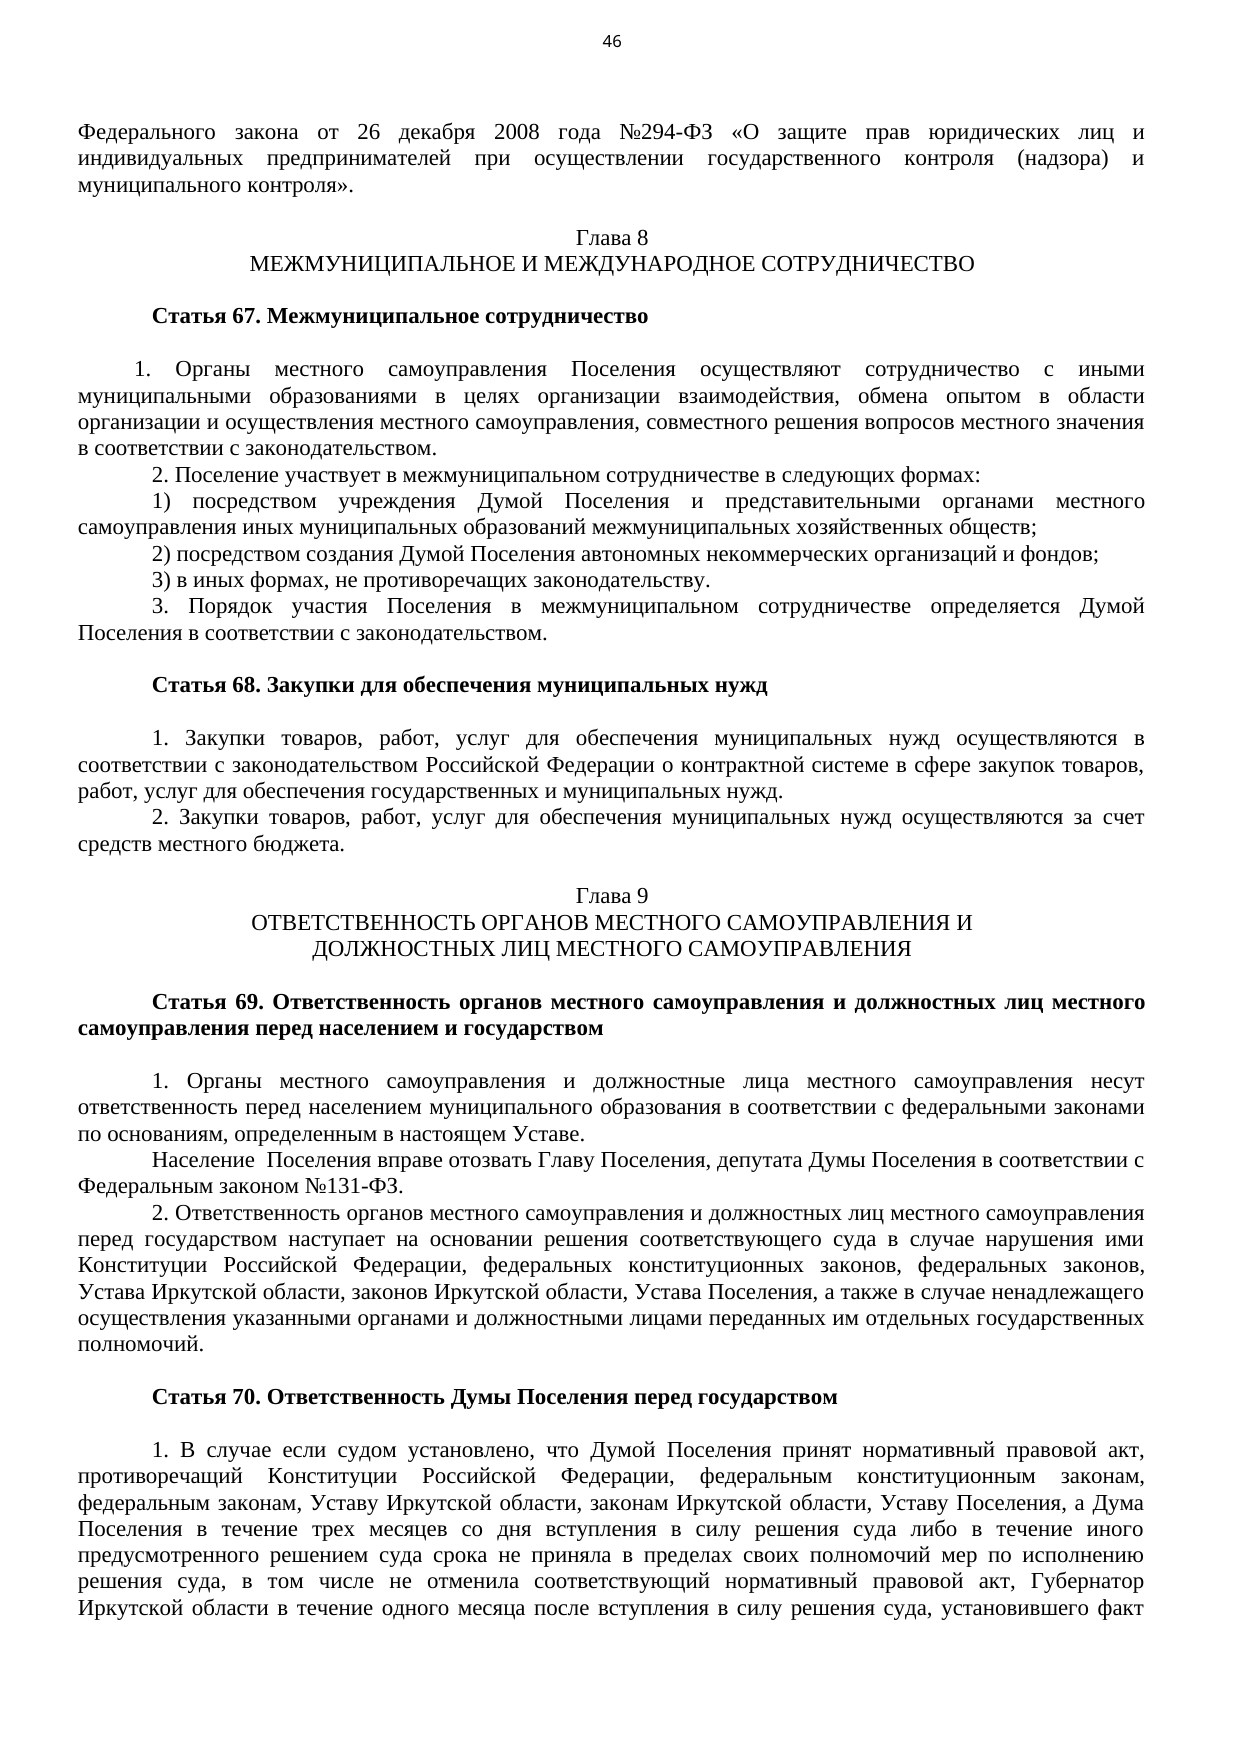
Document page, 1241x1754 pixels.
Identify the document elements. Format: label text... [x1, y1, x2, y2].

text Статья 68. Закупки для обеспечения муниципальных нужд [78, 672, 1146, 698]
text ДОЛЖНОСТНЫХ ЛИЦ МЕСТНОГО САМОУПРАВЛЕНИЯ [78, 935, 1146, 961]
text Статья 69. Ответственность органов местного самоуправления и должностных лиц местного самоуправления перед населением и государством [78, 988, 1146, 1041]
text 1. Органы местного самоуправления Поселения осуществляют сотрудничество с иными муниципальными образованиями в целях организации взаимодействия, обмена опытом в области организации и осуществления местного самоуправления, совместного решения вопросов местного значения в соответствии с законодательством. [78, 355, 1146, 461]
text Статья 70. Ответственность Думы Поселения перед государством [78, 1383, 1146, 1409]
text 2. Закупки товаров, работ, услуг для обеспечения муниципальных нужд осуществляются за счет средств местного бюджета. [78, 803, 1146, 856]
text 3. Порядок участия Поселения в межмуниципальном сотрудничестве определяется Думой Поселения в соответствии с законодательством. [78, 592, 1146, 645]
text 1. Закупки товаров, работ, услуг для обеспечения муниципальных нужд осуществляются в соответствии с законодательством Российской Федерации о контрактной системе в сфере закупок товаров, работ, услуг для обеспечения государственных и муниципальных нужд. [78, 724, 1146, 803]
text ОТВЕТСТВЕННОСТЬ ОРГАНОВ МЕСТНОГО САМОУПРАВЛЕНИЯ И [78, 909, 1146, 935]
text 1. Органы местного самоуправления и должностные лица местного самоуправления несут ответственность перед населением муниципального образования в соответствии с федеральными законами по основаниям, определенным в настоящем Уставе. [78, 1067, 1146, 1146]
text Глава 9 [78, 882, 1146, 909]
text МЕЖМУНИЦИПАЛЬНОЕ И МЕЖДУНАРОДНОЕ СОТРУДНИЧЕСТВО [78, 250, 1146, 276]
text 3) в иных формах, не противоречащих законодательству. [78, 566, 1146, 592]
text 2. Поселение участвует в межмуниципальном сотрудничестве в следующих формах: [78, 461, 1146, 487]
text Глава 8 [78, 223, 1146, 250]
text Статья 67. Межмуниципальное сотрудничество [78, 303, 1146, 329]
text 2) посредством создания Думой Поселения автономных некоммерческих организаций и фондов; [78, 540, 1146, 566]
text 1) посредством учреждения Думой Поселения и представительными органами местного самоуправления иных муниципальных образований межмуниципальных хозяйственных обществ; [78, 487, 1146, 540]
text Население Поселения вправе отозвать Главу Поселения, депутата Думы Поселения в соответствии с Федеральным законом №131-ФЗ. [78, 1146, 1146, 1199]
text 2. Ответственность органов местного самоуправления и должностных лиц местного самоуправления перед государством наступает на основании решения соответствующего суда в случае нарушения ими Конституции Российской Федерации, федеральных конституционных законов, федеральных законов, Устава Иркутской области, законов Иркутской области, Устава Поселения, а также в случае ненадлежащего осуществления указанными органами и должностными лицами переданных им отдельных государственных полномочий. [78, 1199, 1146, 1357]
